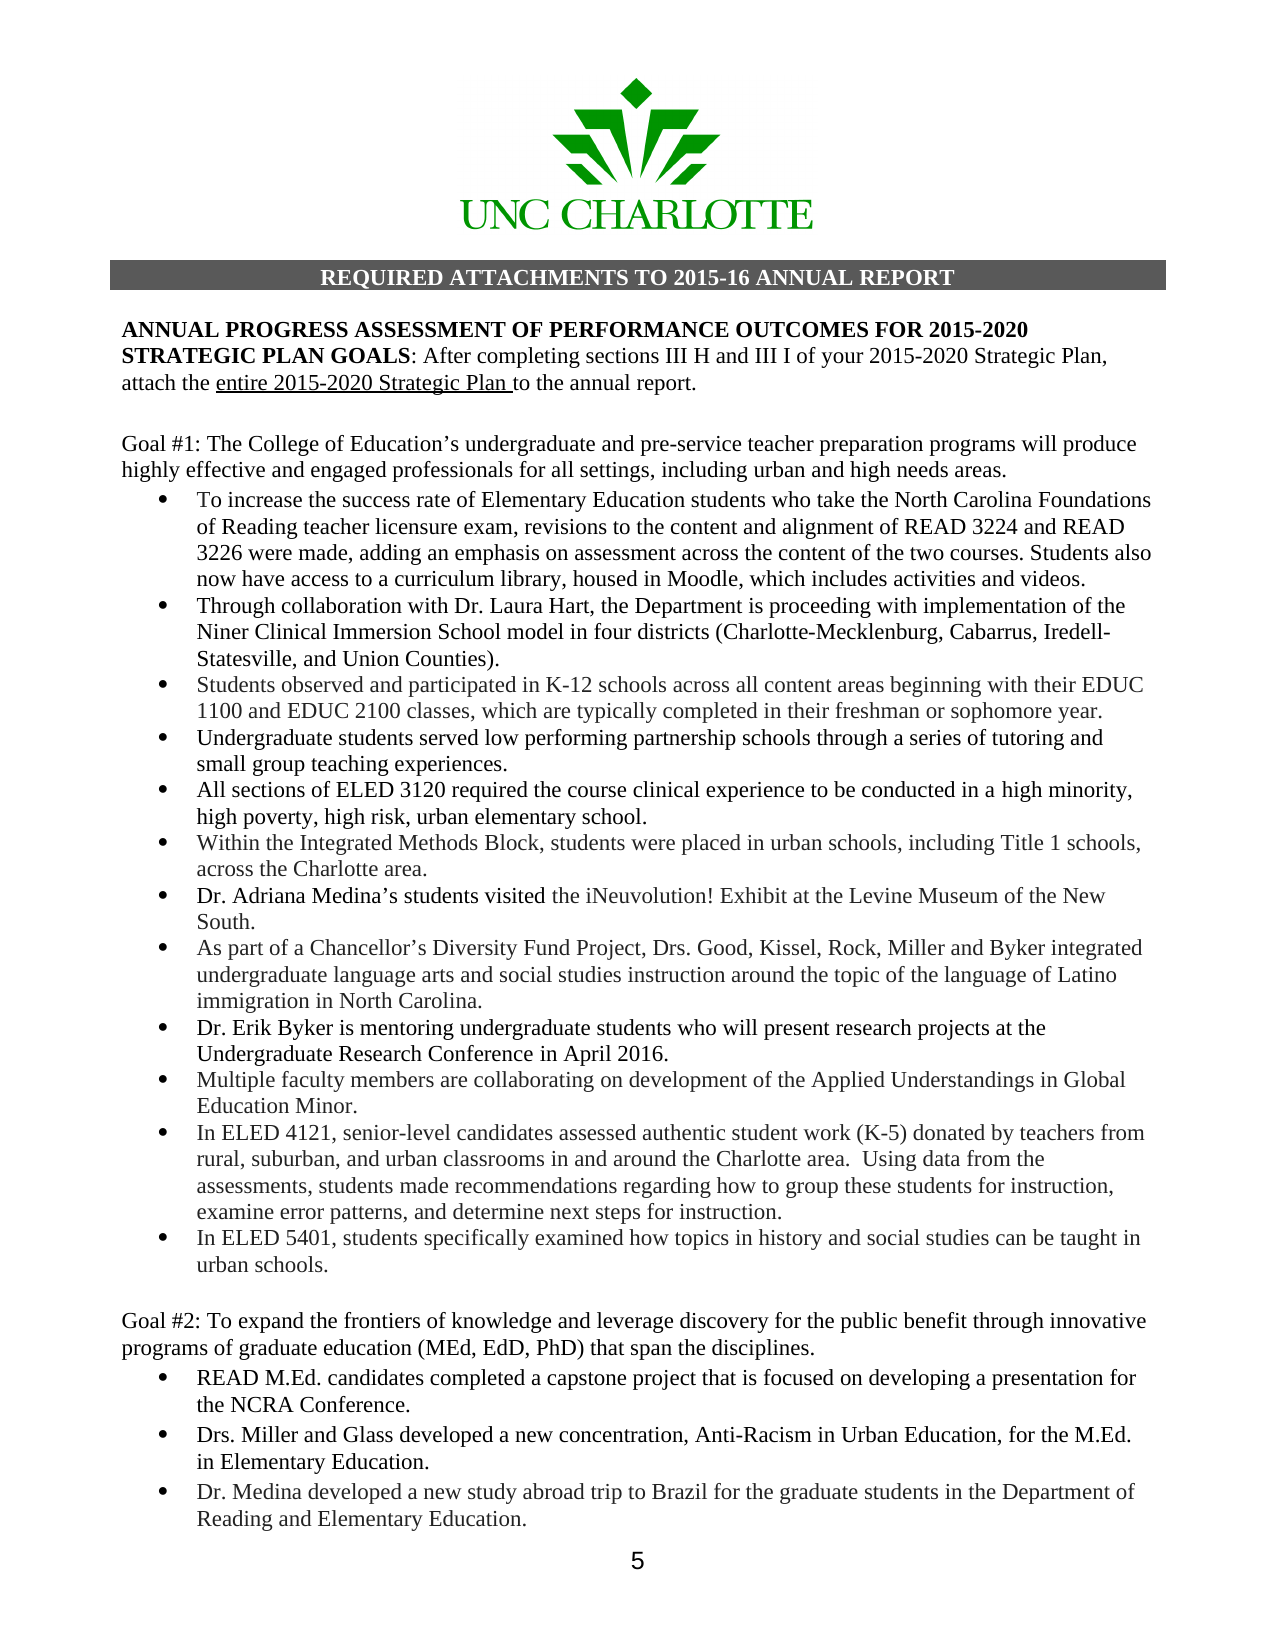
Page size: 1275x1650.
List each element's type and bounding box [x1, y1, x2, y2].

picture [457, 75, 818, 235]
table_header [109, 234, 1166, 1535]
